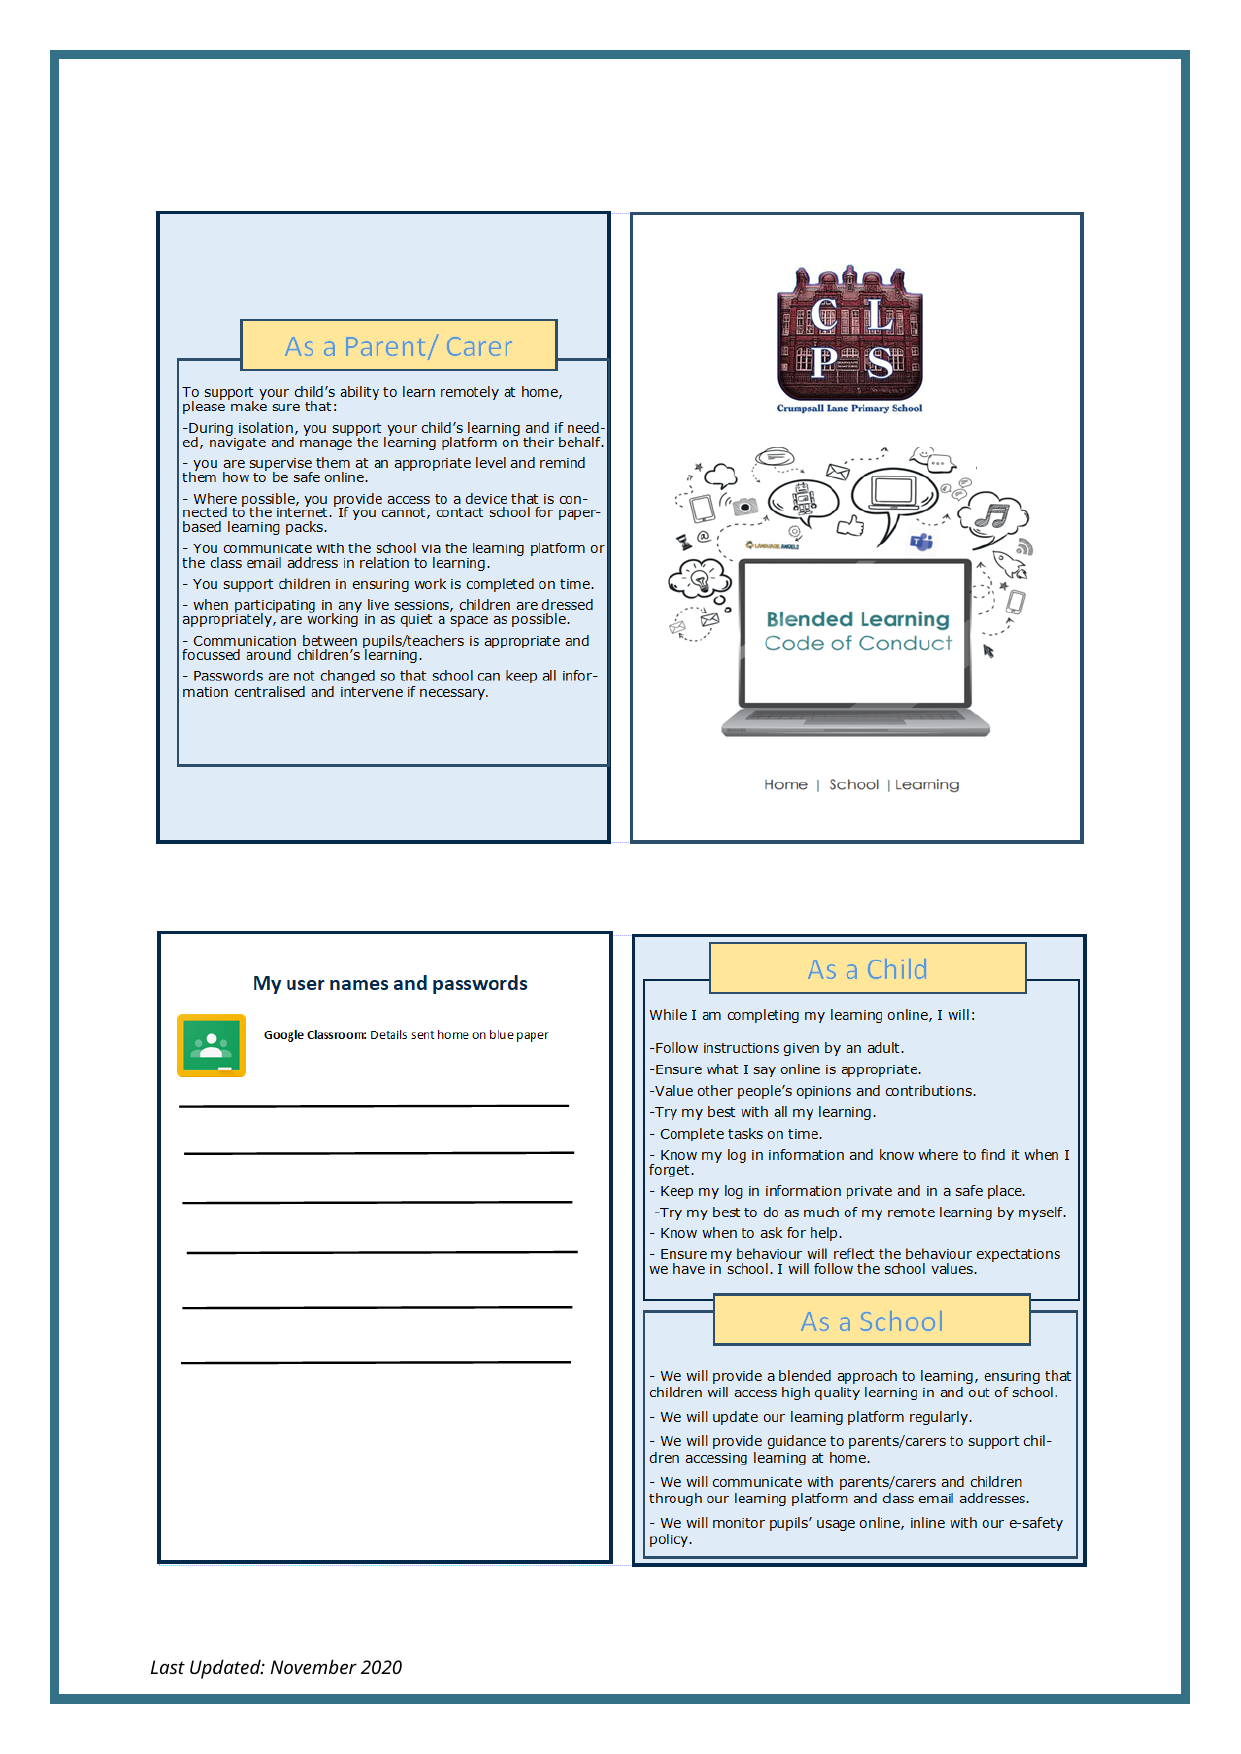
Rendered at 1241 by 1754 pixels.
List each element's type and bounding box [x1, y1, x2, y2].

picture [150, 925, 1091, 1572]
picture [150, 205, 1091, 851]
